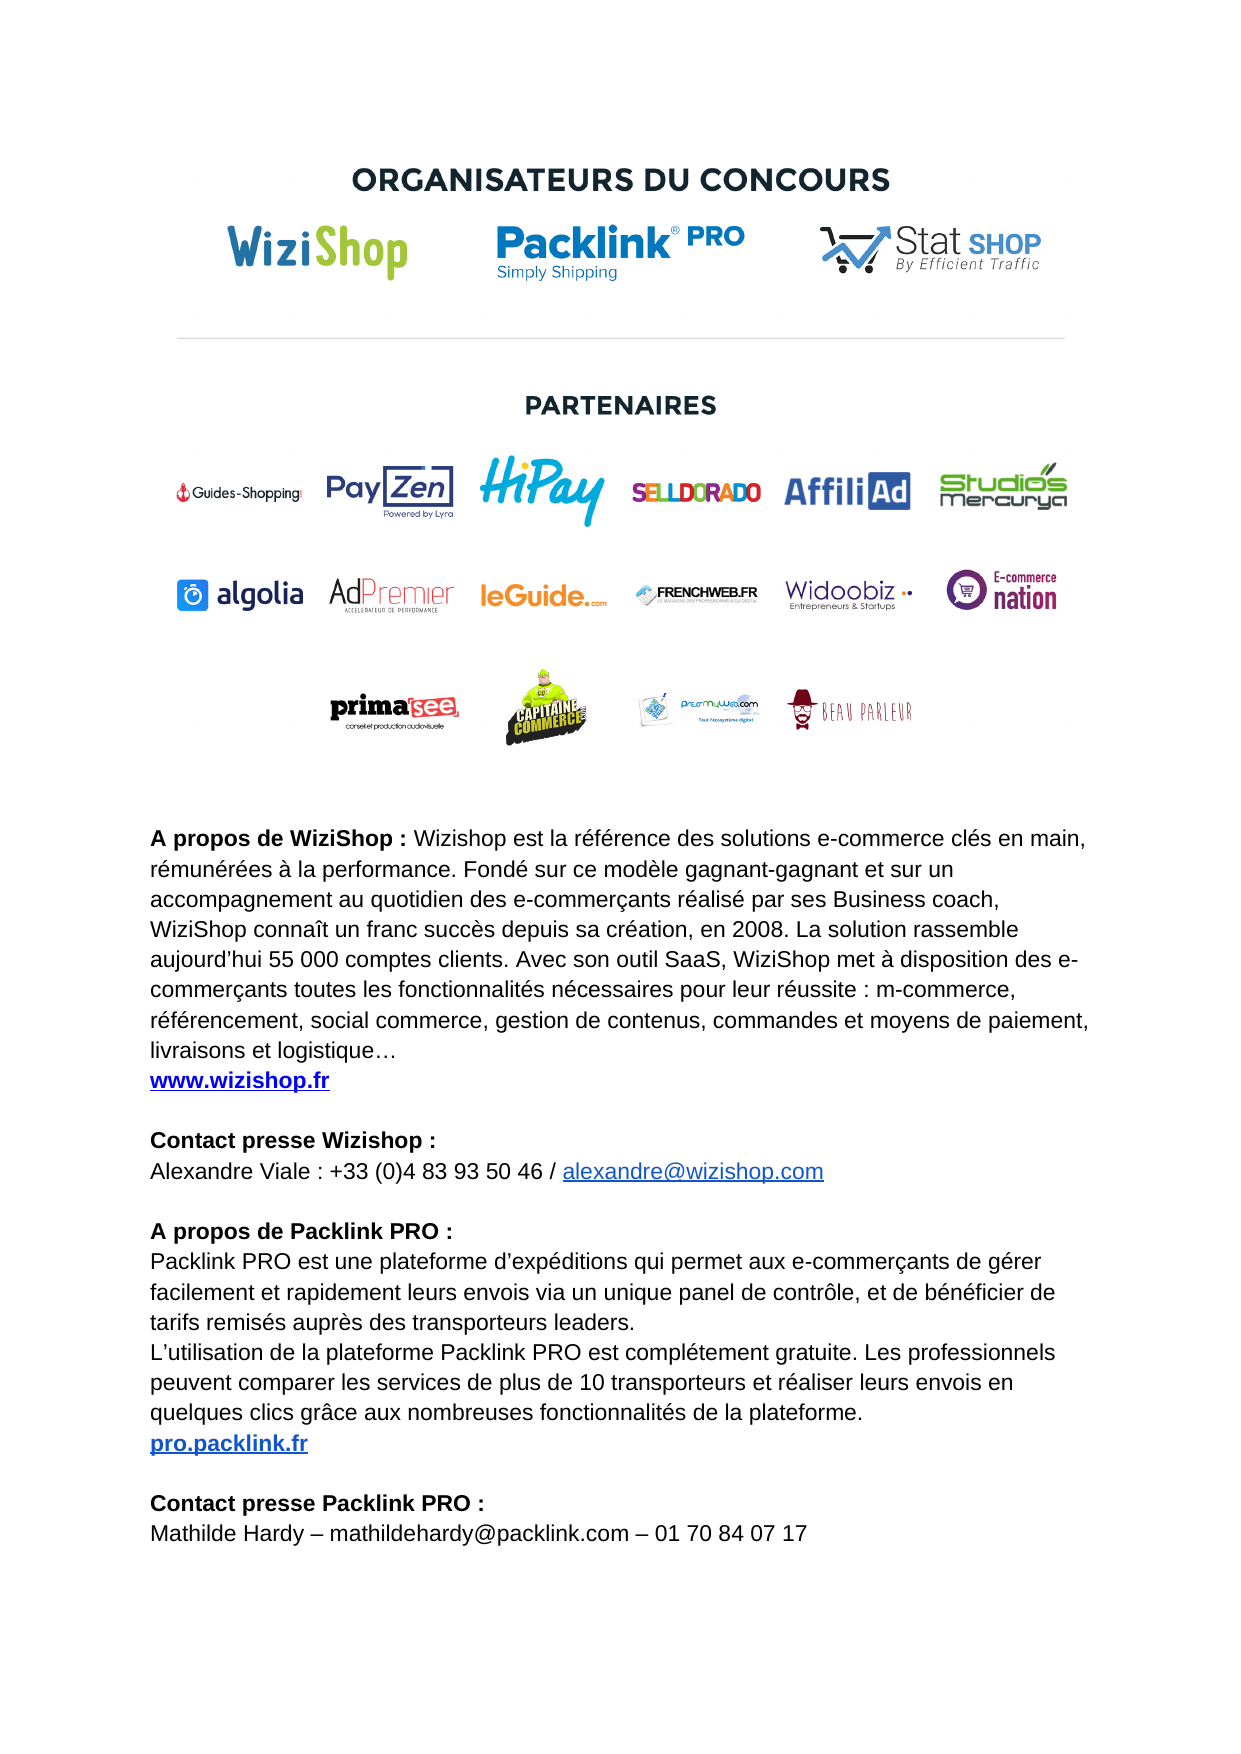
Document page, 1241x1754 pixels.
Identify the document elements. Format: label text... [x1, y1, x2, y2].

text L’utilisation de la plateforme Packlink PRO est complétement gratuite. Les professionnels peuvent comparer les services de plus de 10 transporteurs et réaliser leurs envois en quelques clics grâce aux nombreuses fonctionnalités de la plateforme. [150, 1339, 1090, 1426]
text Mathilde Hardy – mathildehardy@packlink.com – 01 70 84 07 17 [150, 1520, 1090, 1547]
text Packlink PRO est une plateforme d’expéditions qui permet aux e-commerçants de gérer facilement et rapidement leurs envois via un unique panel de contrôle, et de bénéficier de tarifs remisés auprès des transporteurs leaders. [150, 1248, 1090, 1335]
text A propos de WiziShop : Wizishop est la référence des solutions e-commerce clés en main, rémunérées à la performance. Fondé sur ce modèle gagnant-gagnant et sur un accompagnement au quotidien des e-commerçants réalisé par ses Business coach, WiziShop connaît un franc succès depuis sa création, en 2008. La solution rassemble aujourd’hui 55 000 comptes clients. Avec son outil SaaS, WiziShop met à disposition des e-commerçants toutes les fonctionnalités nécessaires pour leur réussite : m-commerce, référencement, social commerce, gestion de contenus, commandes et moyens de paiement, livraisons et logistique… [150, 825, 1090, 1063]
picture [150, 150, 1091, 759]
text Contact presse Packlink PRO : [150, 1490, 1090, 1516]
text pro.packlink.fr [150, 1429, 1090, 1456]
text A propos de Packlink PRO : [150, 1218, 1090, 1244]
text www.wizishop.fr [150, 1067, 1090, 1093]
text Alexandre Viale : +33 (0)4 83 93 50 46 / alexandre@wizishop.com [150, 1158, 1090, 1184]
text Contact presse Wizishop : [150, 1127, 1090, 1154]
